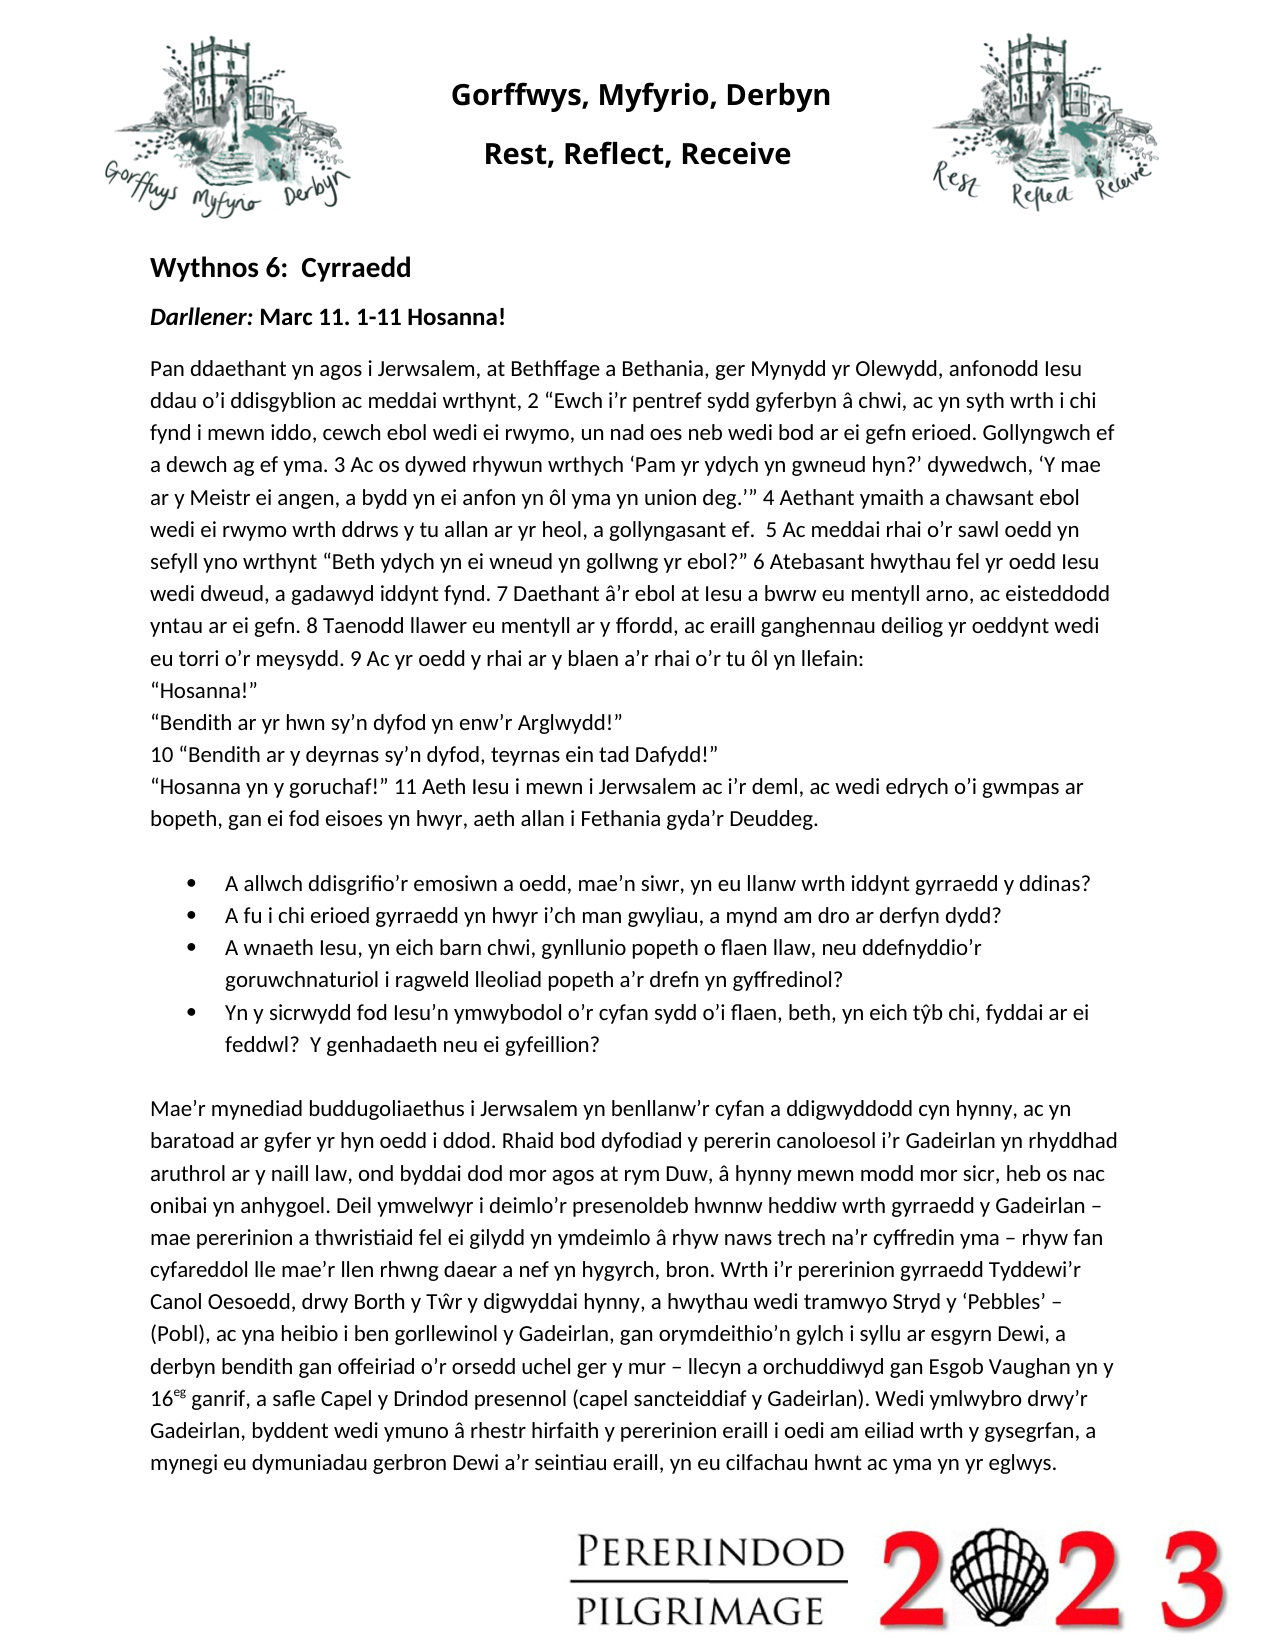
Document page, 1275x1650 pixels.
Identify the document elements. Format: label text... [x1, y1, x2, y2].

list Yn y sicrwydd fod Iesu’n ymwybodol o’r cyfan sydd o’i flaen, beth, yn eich tŷb chi, fyddai ar ei feddwl? Y genhadaeth neu ei gyfeillion? [187, 998, 1125, 1058]
text Pan ddaethant yn agos i Jerwsalem, at Bethffage a Bethania, ger Mynydd yr Olewydd, anfonodd Iesu ddau o’i ddisgyblion ac meddai wrthynt, 2 “Ewch i’r pentref sydd gyferbyn â chwi, ac yn syth wrth i chi fynd i mewn iddo, cewch ebol wedi ei rwymo, un nad oes neb wedi bod ar ei gefn erioed. Gollyngwch ef a dewch ag ef yma. 3 Ac os dywed rhywun wrthych ‘Pam yr ydych yn gwneud hyn?’ dywedwch, ‘Y mae ar y Meistr ei angen, a bydd yn ei anfon yn ôl yma yn union deg.’” 4 Aethant ymaith a chawsant ebol wedi ei rwymo wrth ddrws y tu allan ar yr heol, a gollyngasant ef. 5 Ac meddai rhai o’r sawl oedd yn sefyll yno wrthynt “Beth ydych yn ei wneud yn gollwng yr ebol?” 6 Atebasant hwythau fel yr oedd Iesu wedi dweud, a gadawyd iddynt fynd. 7 Daethant â’r ebol at Iesu a bwrw eu mentyll arno, ac eisteddodd yntau ar ei gefn. 8 Taenodd llawer eu mentyll ar y ffordd, ac eraill ganghennau deiliog yr oeddynt wedi eu torri o’r meysydd. 9 Ac yr oedd y rhai ar y blaen a’r rhai o’r tu ôl yn llefain: [150, 354, 1125, 672]
text Wythnos 6: Cyrraedd [150, 249, 1125, 284]
text Darllener: Marc 11. 1-11 Hosanna! [150, 301, 1125, 332]
text “Hosanna!” [150, 676, 1125, 704]
picture [562, 1520, 1232, 1642]
picture [928, 29, 1164, 214]
list A wnaeth Iesu, yn eich barn chwi, gynllunio popeth o flaen llaw, neu ddefnyddio’r goruwchnaturiol i ragweld lleoliad popeth a’r drefn yn gyffredinol? [187, 933, 1125, 993]
text 10 “Bendith ar y deyrnas sy’n dyfod, teyrnas ein tad Dafydd!” [150, 740, 1125, 768]
text “Hosanna yn y goruchaf!” 11 Aeth Iesu i mewn i Jerwsalem ac i’r deml, ac wedi edrych o’i gwmpas ar bopeth, gan ei fod eisoes yn hwyr, aeth allan i Fethania gyda’r Deuddeg. [150, 772, 1125, 833]
text “Bendith ar yr hwn sy’n dyfod yn enw’r Arglwydd!” [150, 708, 1125, 736]
list A fu i chi erioed gyrraedd yn hwyr i’ch man gwyliau, a mynd am dro ar derfyn dydd? [187, 901, 1125, 929]
picture [100, 31, 353, 223]
list A allwch ddisgrifio’r emosiwn a oedd, mae’n siwr, yn eu llanw wrth iddynt gyrraedd y ddinas? [187, 869, 1125, 897]
text Mae’r mynediad buddugoliaethus i Jerwsalem yn benllanw’r cyfan a ddigwyddodd cyn hynny, ac yn baratoad ar gyfer yr hyn oedd i ddod. Rhaid bod dyfodiad y pererin canoloesol i’r Gadeirlan yn rhyddhad aruthrol ar y naill law, ond byddai dod mor agos at rym Duw, â hynny mewn modd mor sicr, heb os nac onibai yn anhygoel. Deil ymwelwyr i deimlo’r presenoldeb hwnnw heddiw wrth gyrraedd y Gadeirlan – mae pererinion a thwristiaid fel ei gilydd yn ymdeimlo â rhyw naws trech na’r cyffredin yma – rhyw fan cyfareddol lle mae’r llen rhwng daear a nef yn hygyrch, bron. Wrth i’r pererinion gyrraedd Tyddewi’r Canol Oesoedd, drwy Borth y Tŵr y digwyddai hynny, a hwythau wedi tramwyo Stryd y ‘Pebbles’ – (Pobl), ac yna heibio i ben gorllewinol y Gadeirlan, gan orymdeithio’n gylch i syllu ar esgyrn Dewi, a derbyn bendith gan offeiriad o’r orsedd uchel ger y mur – llecyn a orchuddiwyd gan Esgob Vaughan yn y 16eg ganrif, a safle Capel y Drindod presennol (capel sancteiddiaf y Gadeirlan). Wedi ymlwybro drwy’r Gadeirlan, byddent wedi ymuno â rhestr hirfaith y pererinion eraill i oedi am eiliad wrth y gysegrfan, a mynegi eu dymuniadau gerbron Dewi a’r seintiau eraill, yn eu cilfachau hwnt ac yma yn yr eglwys. [150, 1094, 1125, 1476]
